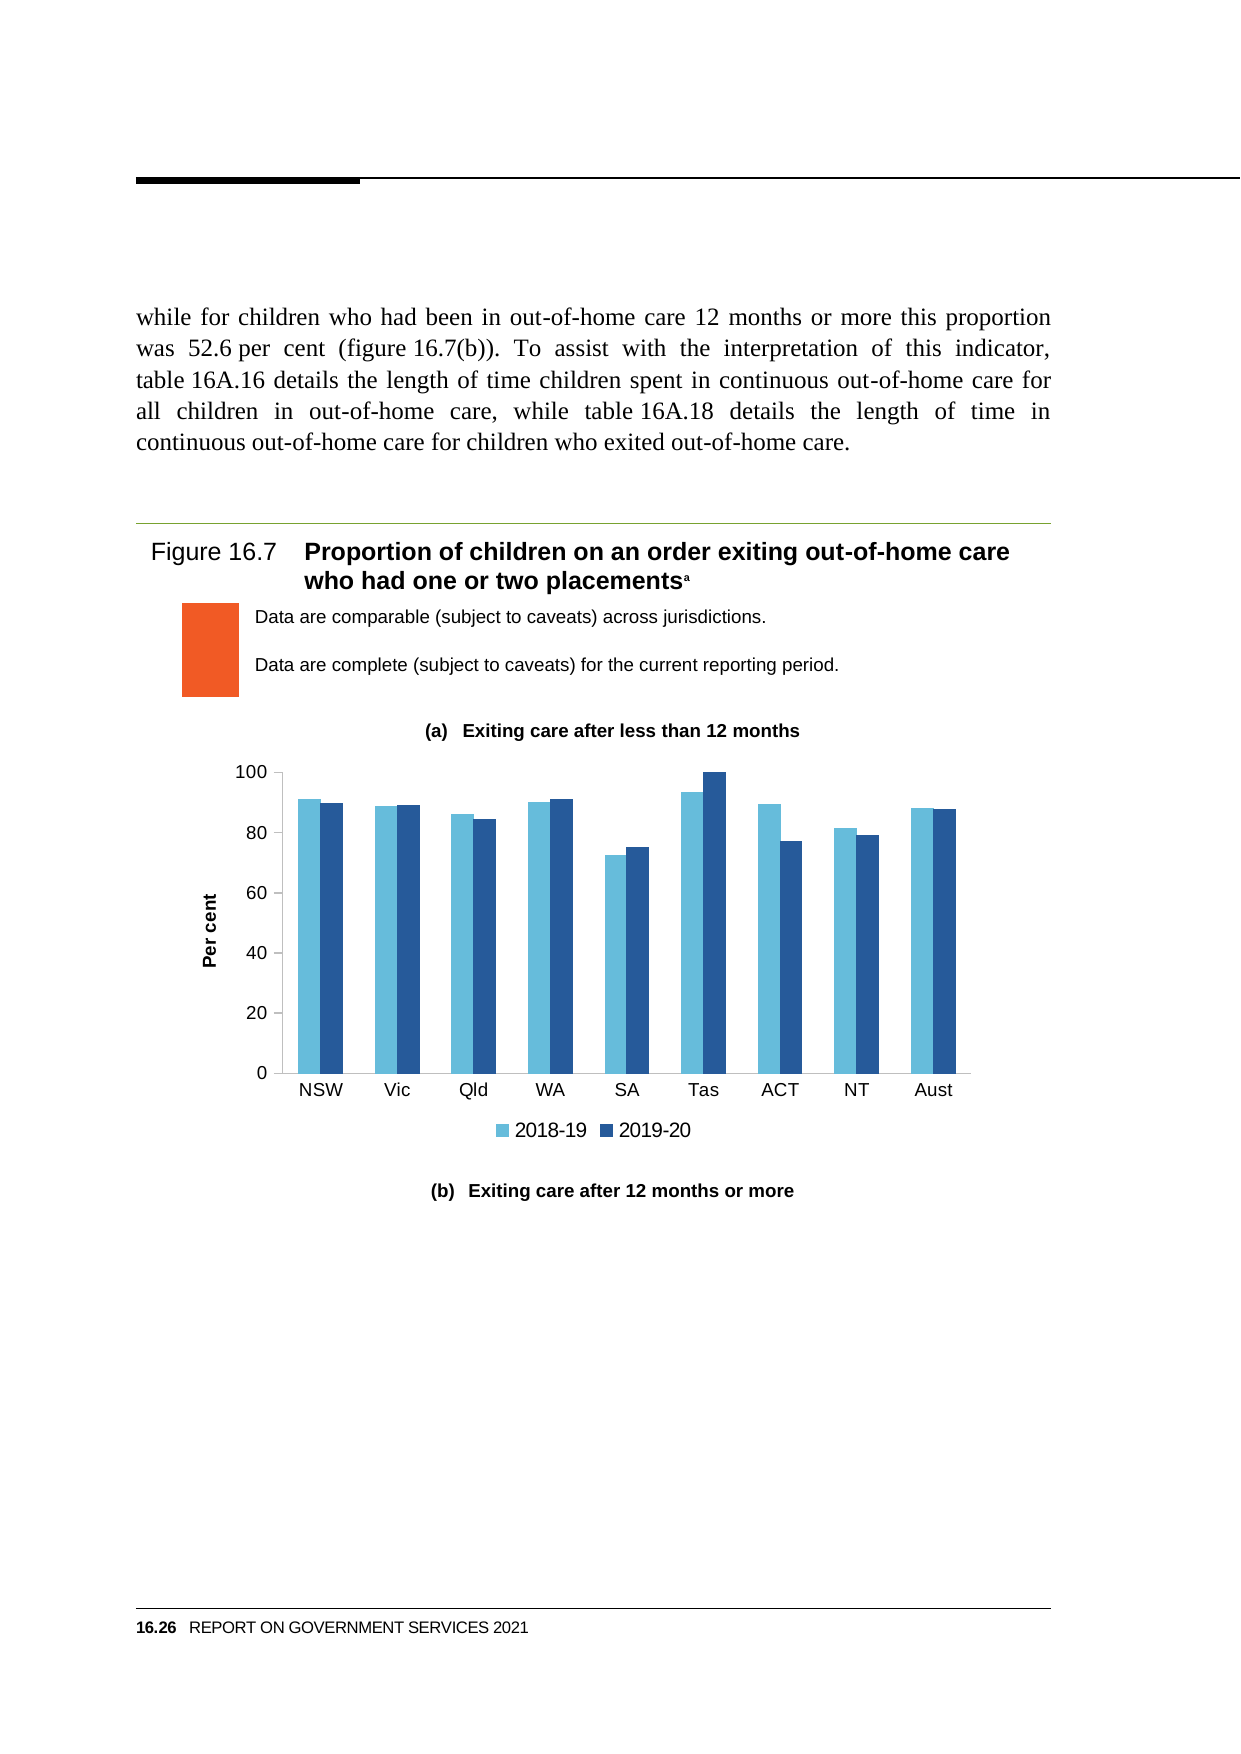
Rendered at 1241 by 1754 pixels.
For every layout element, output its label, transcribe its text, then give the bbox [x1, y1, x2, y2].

table_cell [136, 603, 1051, 698]
table_cell [136, 698, 1051, 1218]
table_header Figure 16.7 Proportion of children on an order exiting out-of-home care who had one or two placementsa [136, 524, 1051, 603]
